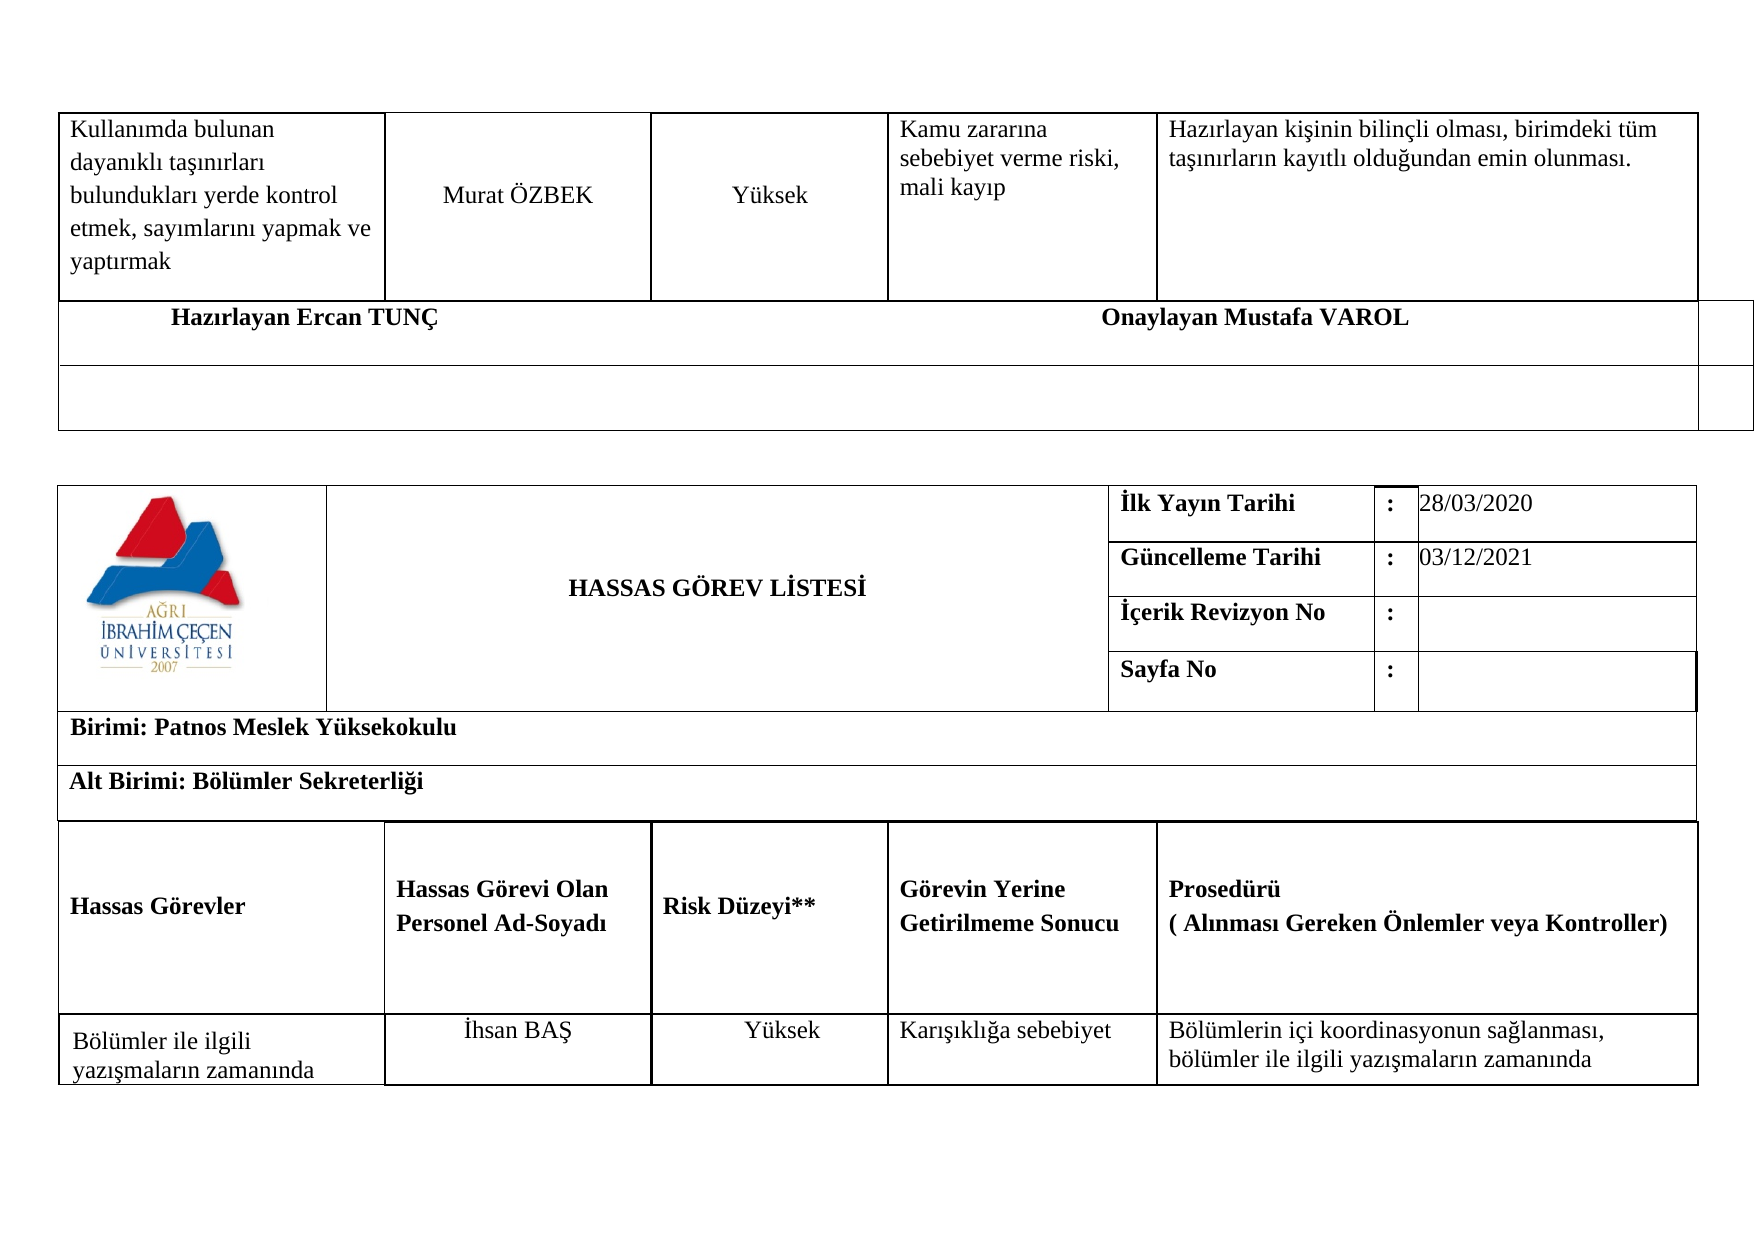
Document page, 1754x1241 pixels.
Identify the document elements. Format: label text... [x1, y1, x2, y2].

table_header İlk Yayın Tarihi [1109, 486, 1374, 541]
picture [81, 488, 279, 686]
table_cell Yüksek [653, 1015, 887, 1084]
table_header Hassas Görevler [59, 822, 384, 1013]
table_cell [1699, 366, 1753, 430]
table_header : [1375, 488, 1418, 541]
table_cell Alt Birimi: Bölümler Sekreterliği [58, 766, 1696, 820]
table_cell 03/12/2021 [1419, 543, 1696, 596]
table_cell Murat ÖZBEK [386, 113, 650, 300]
table_cell Birimi: Patnos Meslek Yüksekokulu [58, 712, 1696, 765]
table_header Hassas Görevi Olan Personel Ad-Soyadı [385, 823, 650, 1013]
table_header Prosedürü ( Alınması Gereken Önlemler veya Kontroller) [1158, 823, 1697, 1013]
table_cell İçerik Revizyon No [1109, 597, 1374, 651]
table_cell Hazırlayan kişinin bilinçli olması, birimdeki tüm taşınırların kayıtlı olduğundan emin olunması. [1158, 114, 1697, 300]
table_cell [59, 365, 1698, 430]
table_cell [1419, 652, 1695, 711]
table_header [58, 486, 326, 711]
table_cell : [1375, 597, 1418, 651]
table_header Görevin Yerine Getirilmeme Sonucu [889, 823, 1156, 1013]
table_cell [60, 1015, 384, 1084]
table_cell Kamu zararına sebebiyet verme riski, mali kayıp [889, 114, 1156, 300]
table_cell [1699, 301, 1753, 365]
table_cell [1158, 1015, 1697, 1084]
table_cell : [1375, 652, 1418, 711]
table_cell [1419, 597, 1696, 651]
table_header Risk Düzeyi** [653, 823, 887, 1013]
table_header 28/03/2020 [1419, 486, 1696, 541]
table_cell Yüksek [652, 114, 887, 300]
table_cell İhsan BAŞ [386, 1015, 650, 1084]
table_cell Kullanımda bulunan dayanıklı taşınırları bulundukları yerde kontrol etmek, sayımlarını yapmak ve yaptırmak [60, 114, 384, 300]
table_header HASSAS GÖREV LİSTESİ [327, 486, 1108, 711]
table_cell Hazırlayan Ercan TUNÇ Onaylayan Mustafa VAROL [59, 302, 1698, 365]
table_cell : [1375, 543, 1418, 596]
table_cell Sayfa No [1109, 652, 1374, 711]
table_cell Güncelleme Tarihi [1109, 543, 1374, 596]
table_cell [889, 1015, 1156, 1084]
